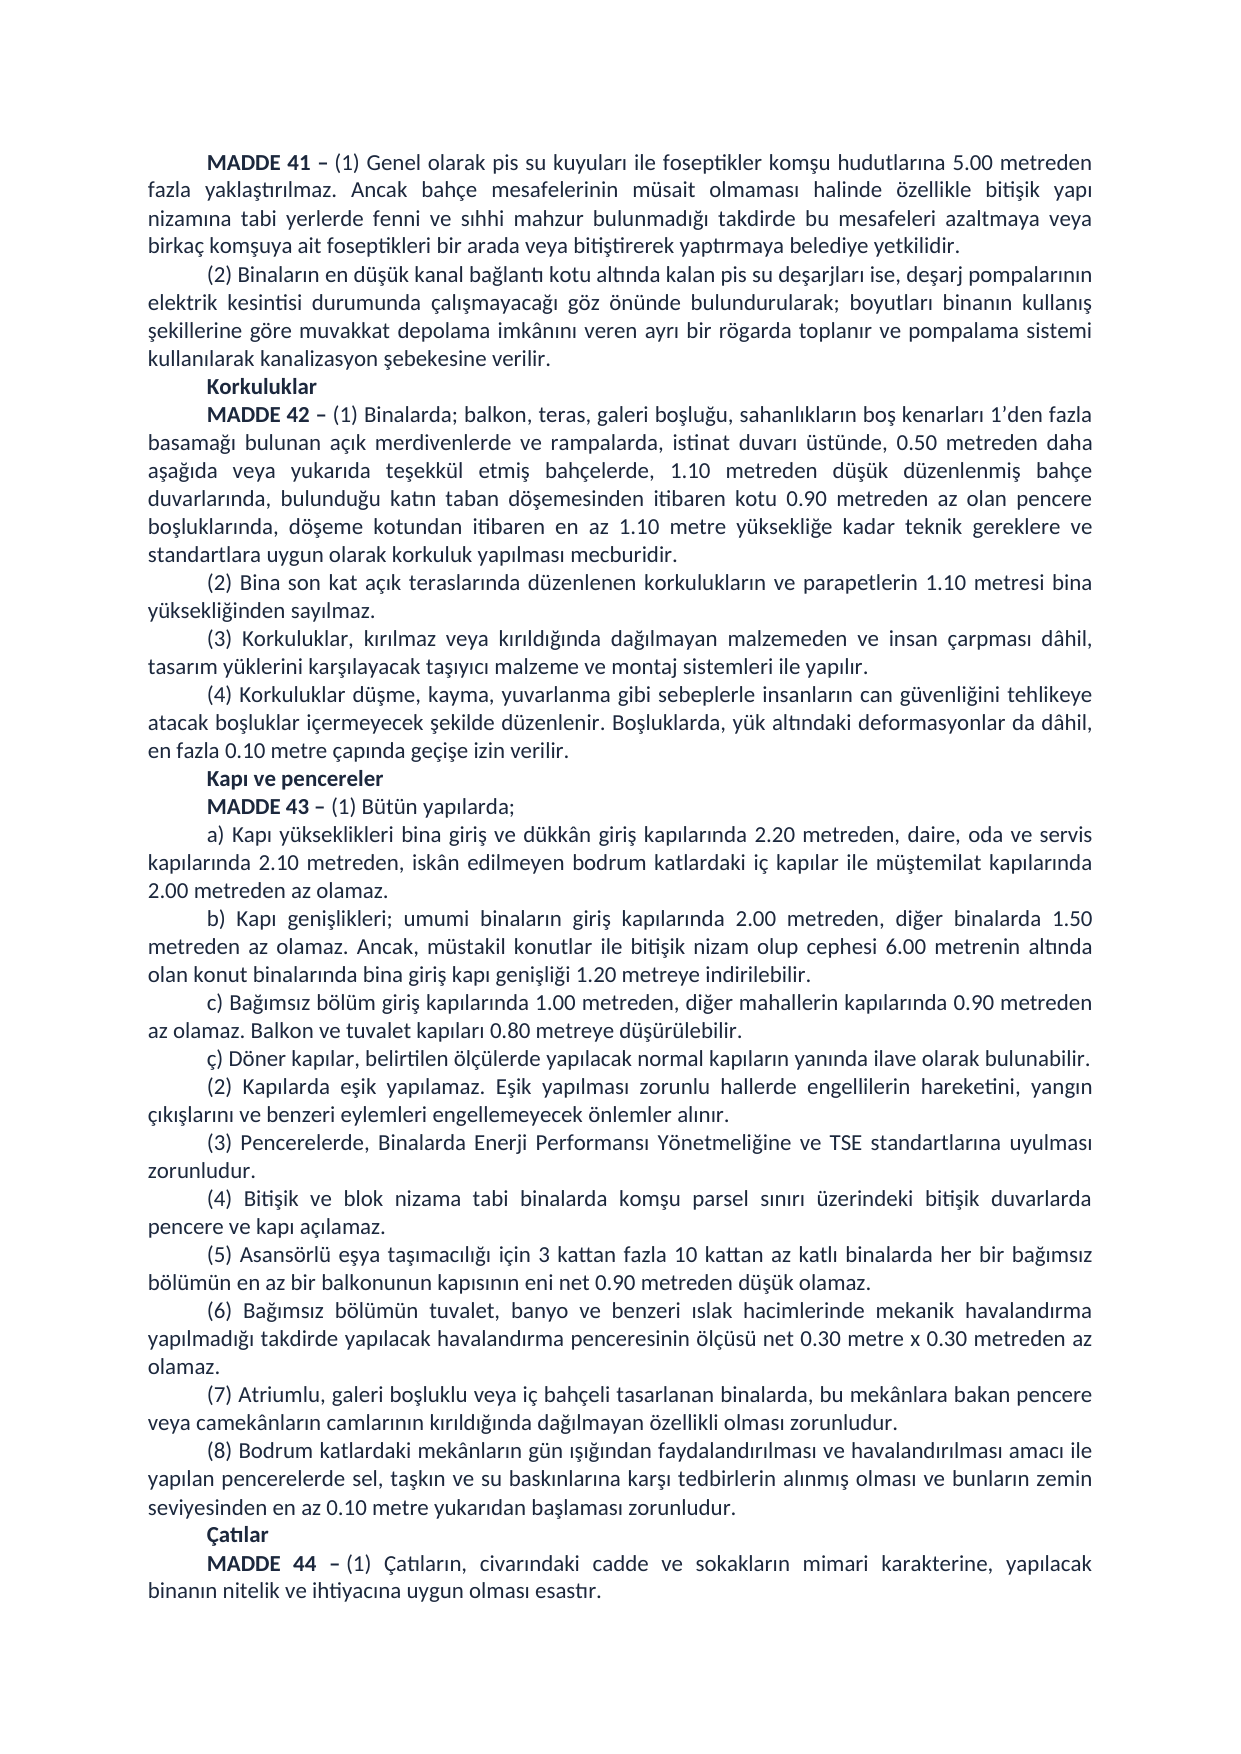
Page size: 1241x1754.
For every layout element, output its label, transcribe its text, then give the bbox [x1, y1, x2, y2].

text (2) Binaların en düşük kanal bağlantı kotu altında kalan pis su deşarjları ise, deşarj pompalarının elektrik kesintisi durumunda çalışmayacağı göz önünde bulundurularak; boyutları binanın kullanış şekillerine göre muvakkat depolama imkânını veren ayrı bir rögarda toplanır ve pompalama sistemi kullanılarak kanalizasyon şebekesine verilir. [148, 260, 1093, 372]
text (6) Bağımsız bölümün tuvalet, banyo ve benzeri ıslak hacimlerinde mekanik havalandırma yapılmadığı takdirde yapılacak havalandırma penceresinin ölçüsü net 0.30 metre x 0.30 metreden az olamaz. [148, 1296, 1093, 1381]
text Kapı ve pencereler [148, 764, 1093, 792]
text (4) Bitişik ve blok nizama tabi binalarda komşu parsel sınırı üzerindeki bitişik duvarlarda pencere ve kapı açılamaz. [148, 1184, 1093, 1240]
text b) Kapı genişlikleri; umumi binaların giriş kapılarında 2.00 metreden, diğer binalarda 1.50 metreden az olamaz. Ancak, müstakil konutlar ile bitişik nizam olup cephesi 6.00 metrenin altında olan konut binalarında bina giriş kapı genişliği 1.20 metreye indirilebilir. [148, 904, 1093, 988]
text a) Kapı yükseklikleri bina giriş ve dükkân giriş kapılarında 2.20 metreden, daire, oda ve servis kapılarında 2.10 metreden, iskân edilmeyen bodrum katlardaki iç kapılar ile müştemilat kapılarında 2.00 metreden az olamaz. [148, 820, 1093, 904]
text (5) Asansörlü eşya taşımacılığı için 3 kattan fazla 10 kattan az katlı binalarda her bir bağımsız bölümün en az bir balkonunun kapısının eni net 0.90 metreden düşük olamaz. [148, 1240, 1093, 1296]
text (2) Bina son kat açık teraslarında düzenlenen korkulukların ve parapetlerin 1.10 metresi bina yüksekliğinden sayılmaz. [148, 568, 1093, 624]
text (7) Atriumlu, galeri boşluklu veya iç bahçeli tasarlanan binalarda, bu mekânlara bakan pencere veya camekânların camlarının kırıldığında dağılmayan özellikli olması zorunludur. [148, 1381, 1093, 1437]
text Korkuluklar [148, 372, 1093, 400]
text MADDE 44 – (1) Çatıların, civarındaki cadde ve sokakların mimari karakterine, yapılacak binanın nitelik ve ihtiyacına uygun olması esastır. [148, 1549, 1093, 1605]
text c) Bağımsız bölüm giriş kapılarında 1.00 metreden, diğer mahallerin kapılarında 0.90 metreden az olamaz. Balkon ve tuvalet kapıları 0.80 metreye düşürülebilir. [148, 988, 1093, 1044]
text Çatılar [148, 1521, 1093, 1549]
text (4) Korkuluklar düşme, kayma, yuvarlanma gibi sebeplerle insanların can güvenliğini tehlikeye atacak boşluklar içermeyecek şekilde düzenlenir. Boşluklarda, yük altındaki deformasyonlar da dâhil, en fazla 0.10 metre çapında geçişe izin verilir. [148, 680, 1093, 764]
text (3) Korkuluklar, kırılmaz veya kırıldığında dağılmayan malzemeden ve insan çarpması dâhil, tasarım yüklerini karşılayacak taşıyıcı malzeme ve montaj sistemleri ile yapılır. [148, 624, 1093, 680]
text (2) Kapılarda eşik yapılamaz. Eşik yapılması zorunlu hallerde engellilerin hareketini, yangın çıkışlarını ve benzeri eylemleri engellemeyecek önlemler alınır. [148, 1072, 1093, 1128]
text ç) Döner kapılar, belirtilen ölçülerde yapılacak normal kapıların yanında ilave olarak bulunabilir. [148, 1044, 1093, 1072]
text MADDE 43 – (1) Bütün yapılarda; [148, 792, 1093, 820]
text (8) Bodrum katlardaki mekânların gün ışığından faydalandırılması ve havalandırılması amacı ile yapılan pencerelerde sel, taşkın ve su baskınlarına karşı tedbirlerin alınmış olması ve bunların zemin seviyesinden en az 0.10 metre yukarıdan başlaması zorunludur. [148, 1437, 1093, 1521]
text MADDE 41 – (1) Genel olarak pis su kuyuları ile foseptikler komşu hudutlarına 5.00 metreden fazla yaklaştırılmaz. Ancak bahçe mesafelerinin müsait olmaması halinde özellikle bitişik yapı nizamına tabi yerlerde fenni ve sıhhi mahzur bulunmadığı takdirde bu mesafeleri azaltmaya veya birkaç komşuya ait foseptikleri bir arada veya bitiştirerek yaptırmaya belediye yetkilidir. [148, 148, 1093, 260]
text (3) Pencerelerde, Binalarda Enerji Performansı Yönetmeliğine ve TSE standartlarına uyulması zorunludur. [148, 1128, 1093, 1184]
text MADDE 42 – (1) Binalarda; balkon, teras, galeri boşluğu, sahanlıkların boş kenarları 1’den fazla basamağı bulunan açık merdivenlerde ve rampalarda, istinat duvarı üstünde, 0.50 metreden daha aşağıda veya yukarıda teşekkül etmiş bahçelerde, 1.10 metreden düşük düzenlenmiş bahçe duvarlarında, bulunduğu katın taban döşemesinden itibaren kotu 0.90 metreden az olan pencere boşluklarında, döşeme kotundan itibaren en az 1.10 metre yüksekliğe kadar teknik gereklere ve standartlara uygun olarak korkuluk yapılması mecburidir. [148, 400, 1093, 568]
